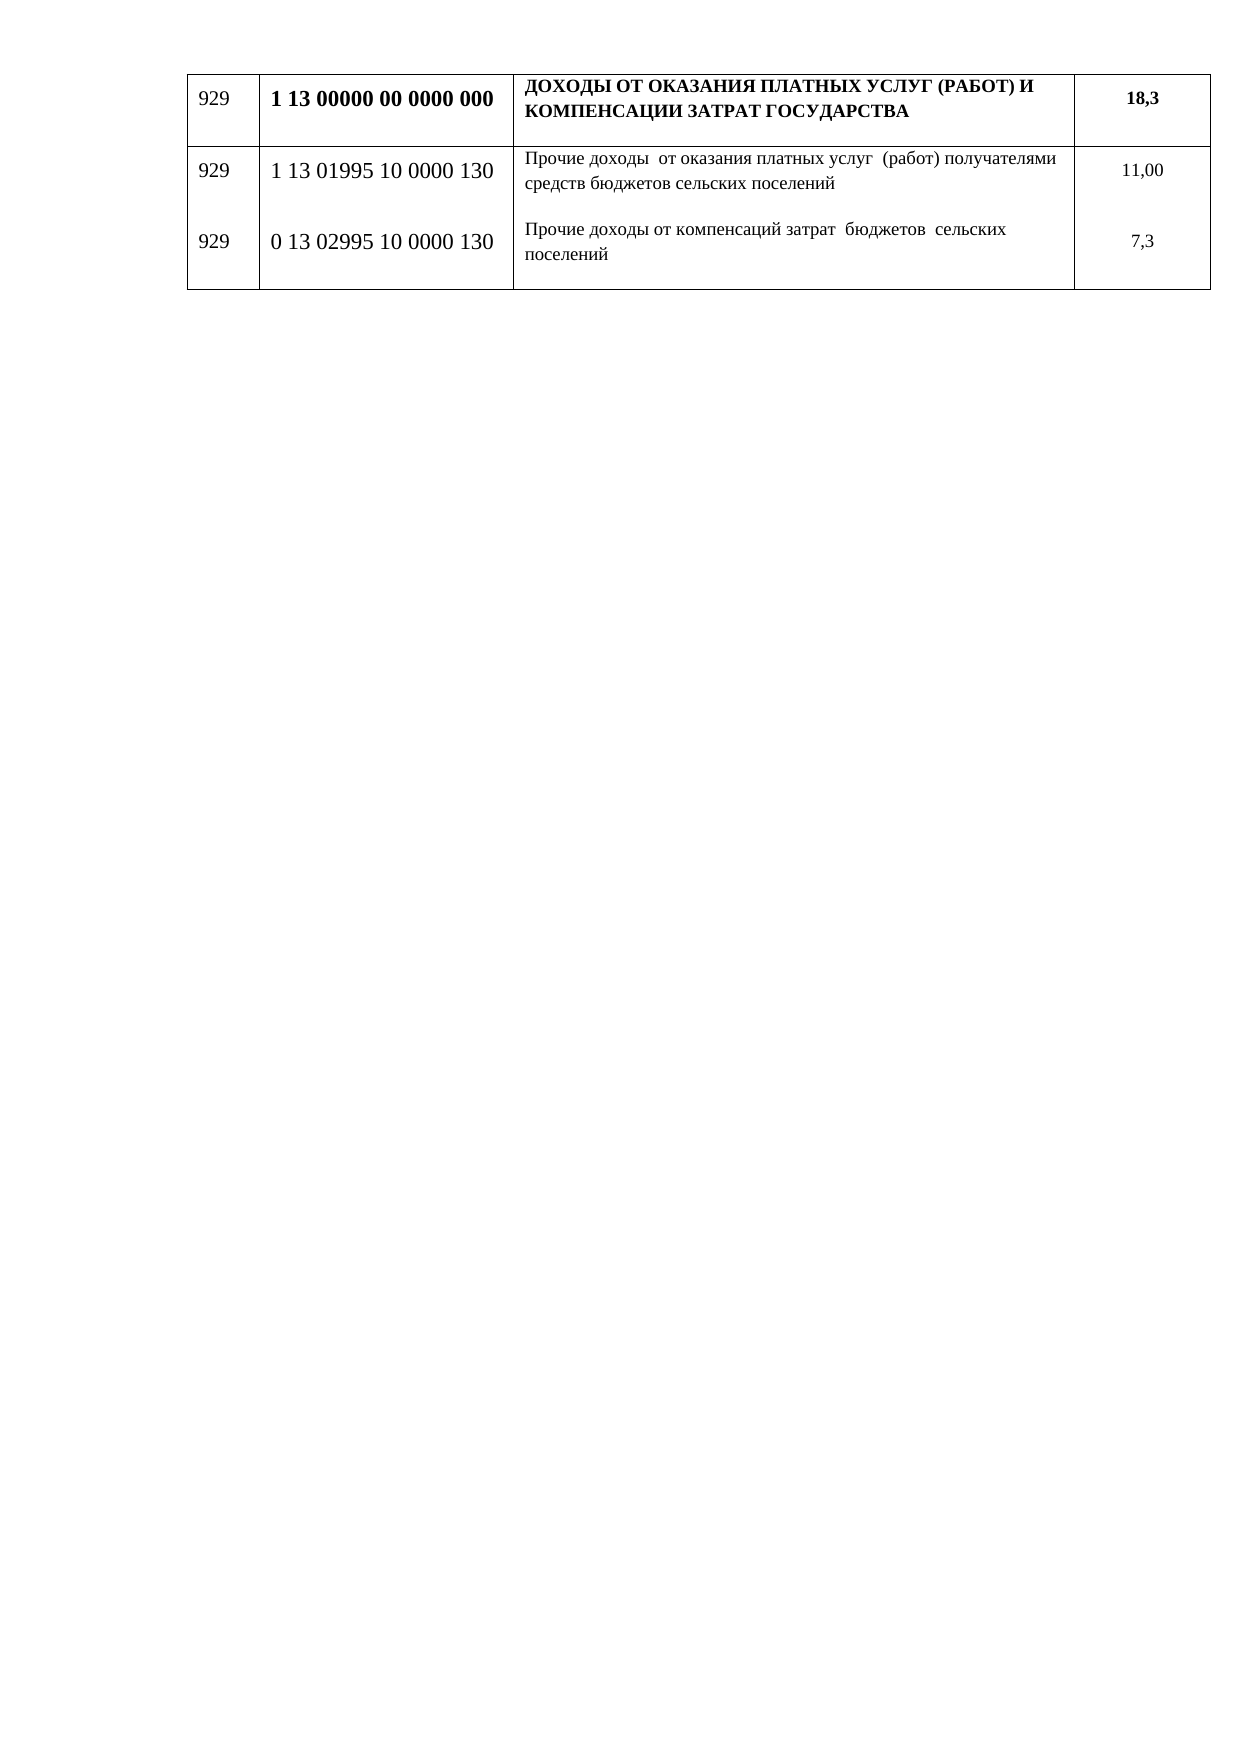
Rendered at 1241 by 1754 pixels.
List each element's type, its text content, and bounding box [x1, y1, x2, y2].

table_cell 7,3 [1075, 218, 1210, 289]
table_cell ДОХОДЫ ОТ ОКАЗАНИЯ ПЛАТНЫХ УСЛУГ (РАБОТ) И КОМПЕНСАЦИИ ЗАТРАТ ГОСУДАРСТВА [514, 75, 1074, 146]
table_cell 18,3 [1075, 75, 1210, 146]
table_cell 929 [188, 218, 259, 289]
table_cell Прочие доходы от компенсаций затрат бюджетов сельских поселений [514, 218, 1074, 289]
table_cell 1 13 00000 00 0000 000 [260, 75, 513, 146]
table_cell 11,00 [1075, 147, 1210, 218]
table_cell 1 13 01995 10 0000 130 [260, 147, 513, 218]
table_cell 929 [188, 75, 259, 146]
table_cell 929 [188, 147, 259, 218]
table_cell 0 13 02995 10 0000 130 [260, 218, 513, 289]
table_cell Прочие доходы от оказания платных услуг (работ) получателями средств бюджетов сельских поселений [514, 147, 1074, 218]
